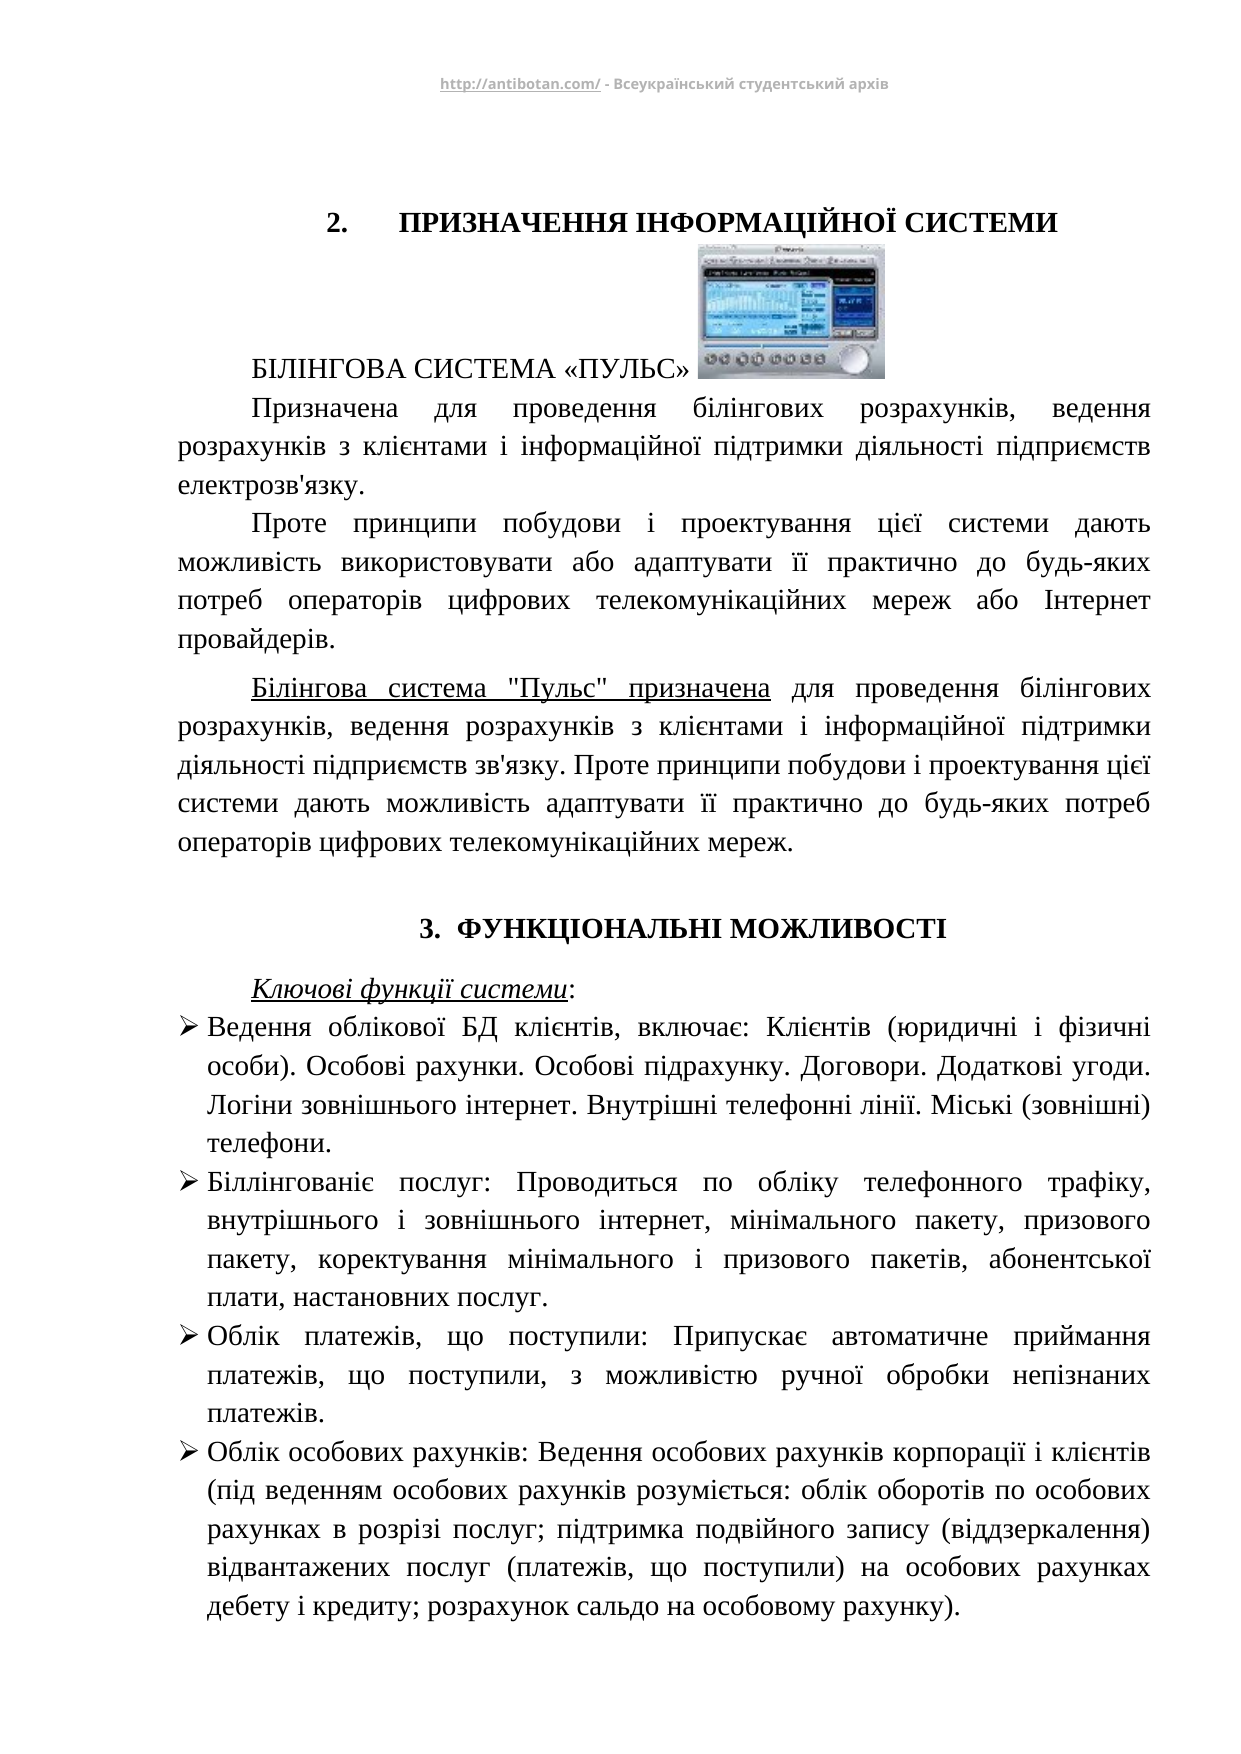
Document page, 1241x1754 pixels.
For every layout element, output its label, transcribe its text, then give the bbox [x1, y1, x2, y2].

list Призначена для проведення білінгових розрахунків, ведення розрахунків з клієнтами і інформаційної підтримки діяльності підприємств електрозв'язку. [177, 390, 1152, 500]
list Облік особових рахунків: Ведення особових рахунків корпорації і клієнтів (під веденням особових рахунків розуміється: облік оборотів по особових рахунках в розрізі послуг; підтримка подвійного запису (віддзеркалення) відвантажених послуг (платежів, що поступили) на особових рахунках дебету і кредиту; розрахунок сальдо на особовому рахунку). [177, 1434, 1152, 1622]
list ФУНКЦІОНАЛЬНІ МОЖЛИВОСТІ [215, 912, 1152, 945]
list Ведення облікової БД клієнтів, включає: Клієнтів (юридичні і фізичні особи). Особові рахунки. Особові підрахунку. Договори. Додаткові угоди. Логіни зовнішнього інтернет. Внутрішні телефонні лінії. Міські (зовнішні) телефони. [177, 1009, 1152, 1159]
list Облік платежів, що поступили: Припускає автоматичне приймання платежів, що поступили, з можливістю ручної обробки непізнаних платежів. [177, 1318, 1152, 1429]
list ПРИЗНАЧЕННЯ ІНФОРМАЦІЙНОЇ СИСТЕМИ [252, 206, 1152, 239]
text Білінгова система "Пульс" призначена для проведення білінгових розрахунків, ведення розрахунків з клієнтами і інформаційної підтримки діяльності підприємств зв'язку. Проте принципи побудови і проектування цієї системи дають можливість адаптувати її практично до будь-яких потреб операторів цифрових телекомунікаційних мереж. [177, 670, 1152, 858]
list Біллінгованіє послуг: Проводиться по обліку телефонного трафіку, внутрішнього і зовнішнього інтернет, мінімального пакету, призового пакету, коректування мінімального і призового пакетів, абонентської плати, настановних послуг. [177, 1164, 1152, 1313]
list БІЛІНГОВА СИСТЕМА «ПУЛЬС» [177, 244, 1152, 385]
text Ключові функції системи: [177, 971, 1152, 1004]
picture [697, 244, 885, 379]
list Проте принципи побудови і проектування цієї системи дають можливість використовувати або адаптувати її практично до будь-яких потреб операторів цифрових телекомунікаційних мереж або Інтернет провайдерів. [177, 505, 1152, 654]
